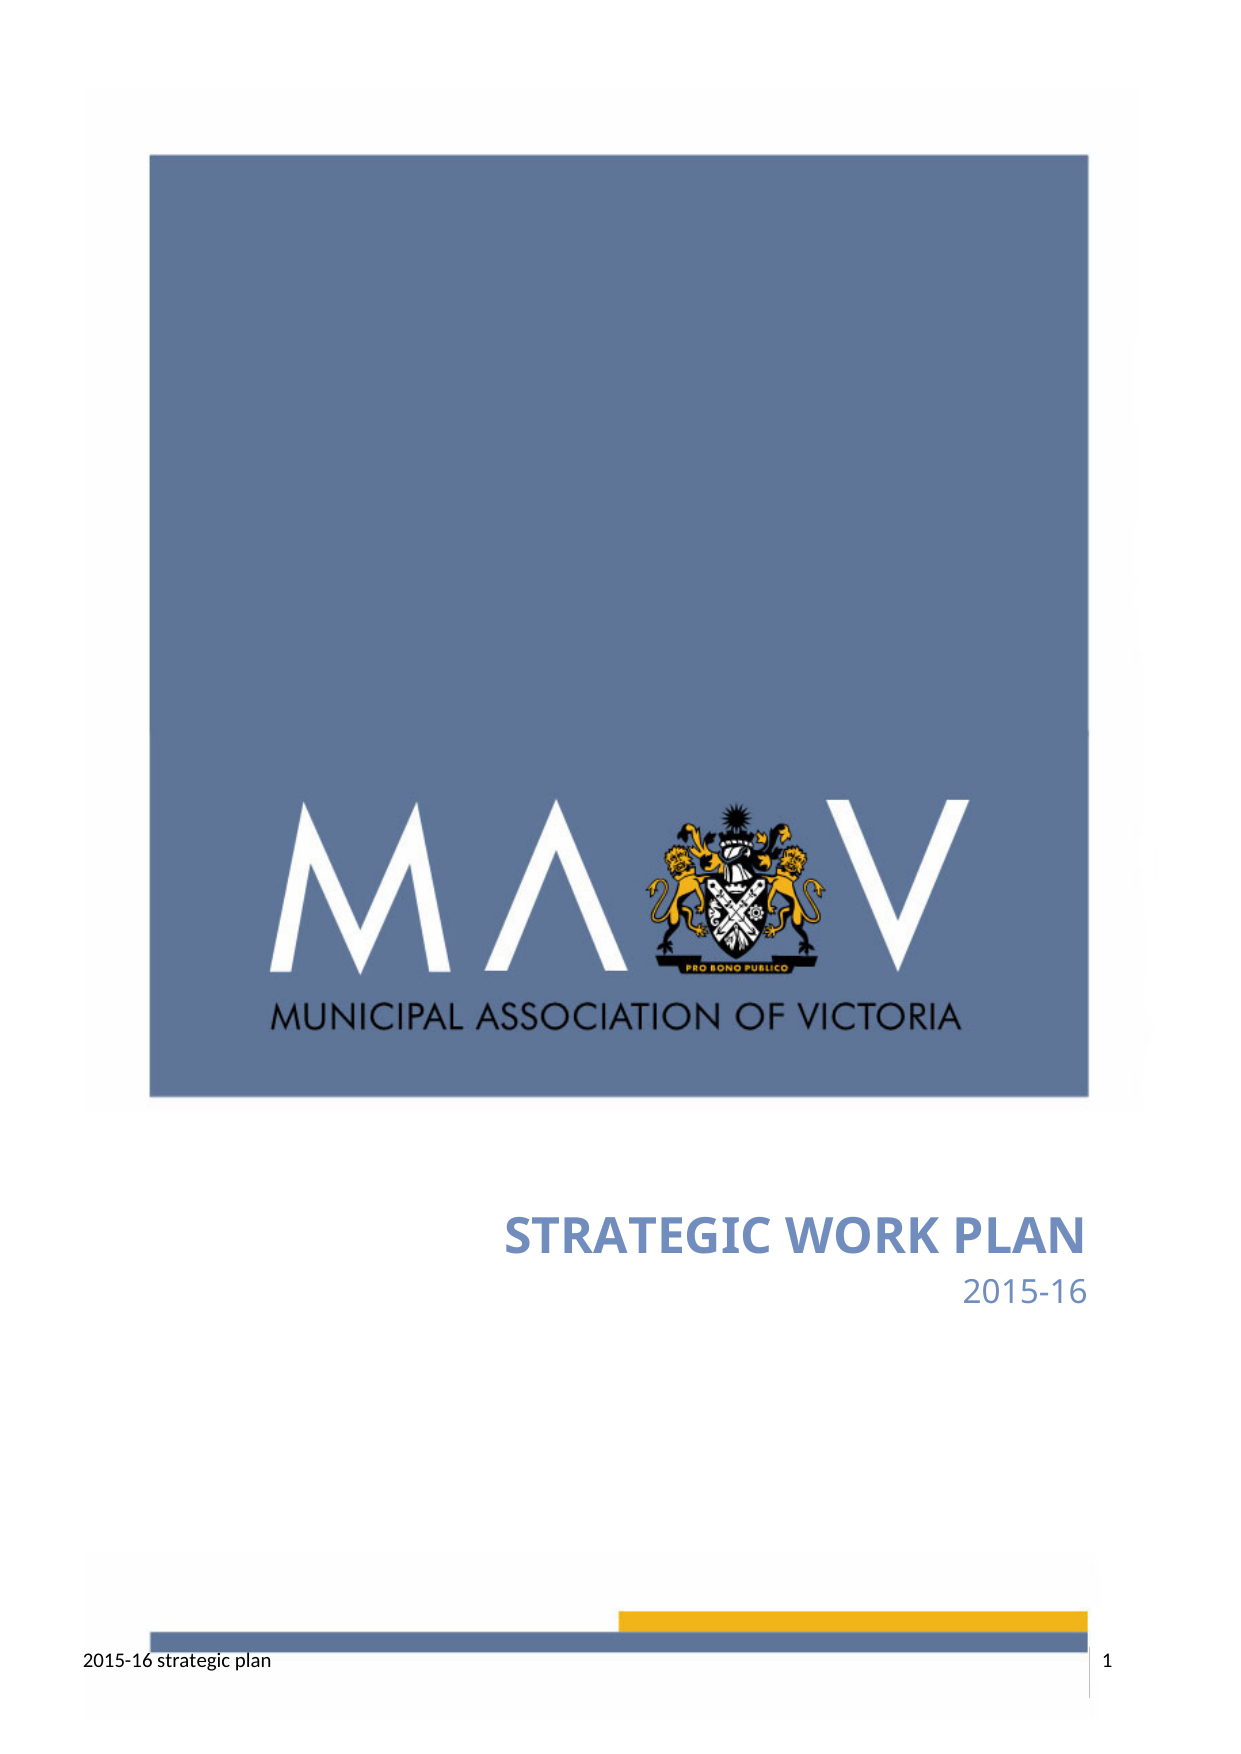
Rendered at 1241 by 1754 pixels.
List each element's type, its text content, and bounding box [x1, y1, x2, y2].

picture [82, 88, 1157, 1112]
picture [82, 1553, 1157, 1719]
text STRATEGIC WORK PLAN 2015-16 [437, 1200, 1087, 1313]
